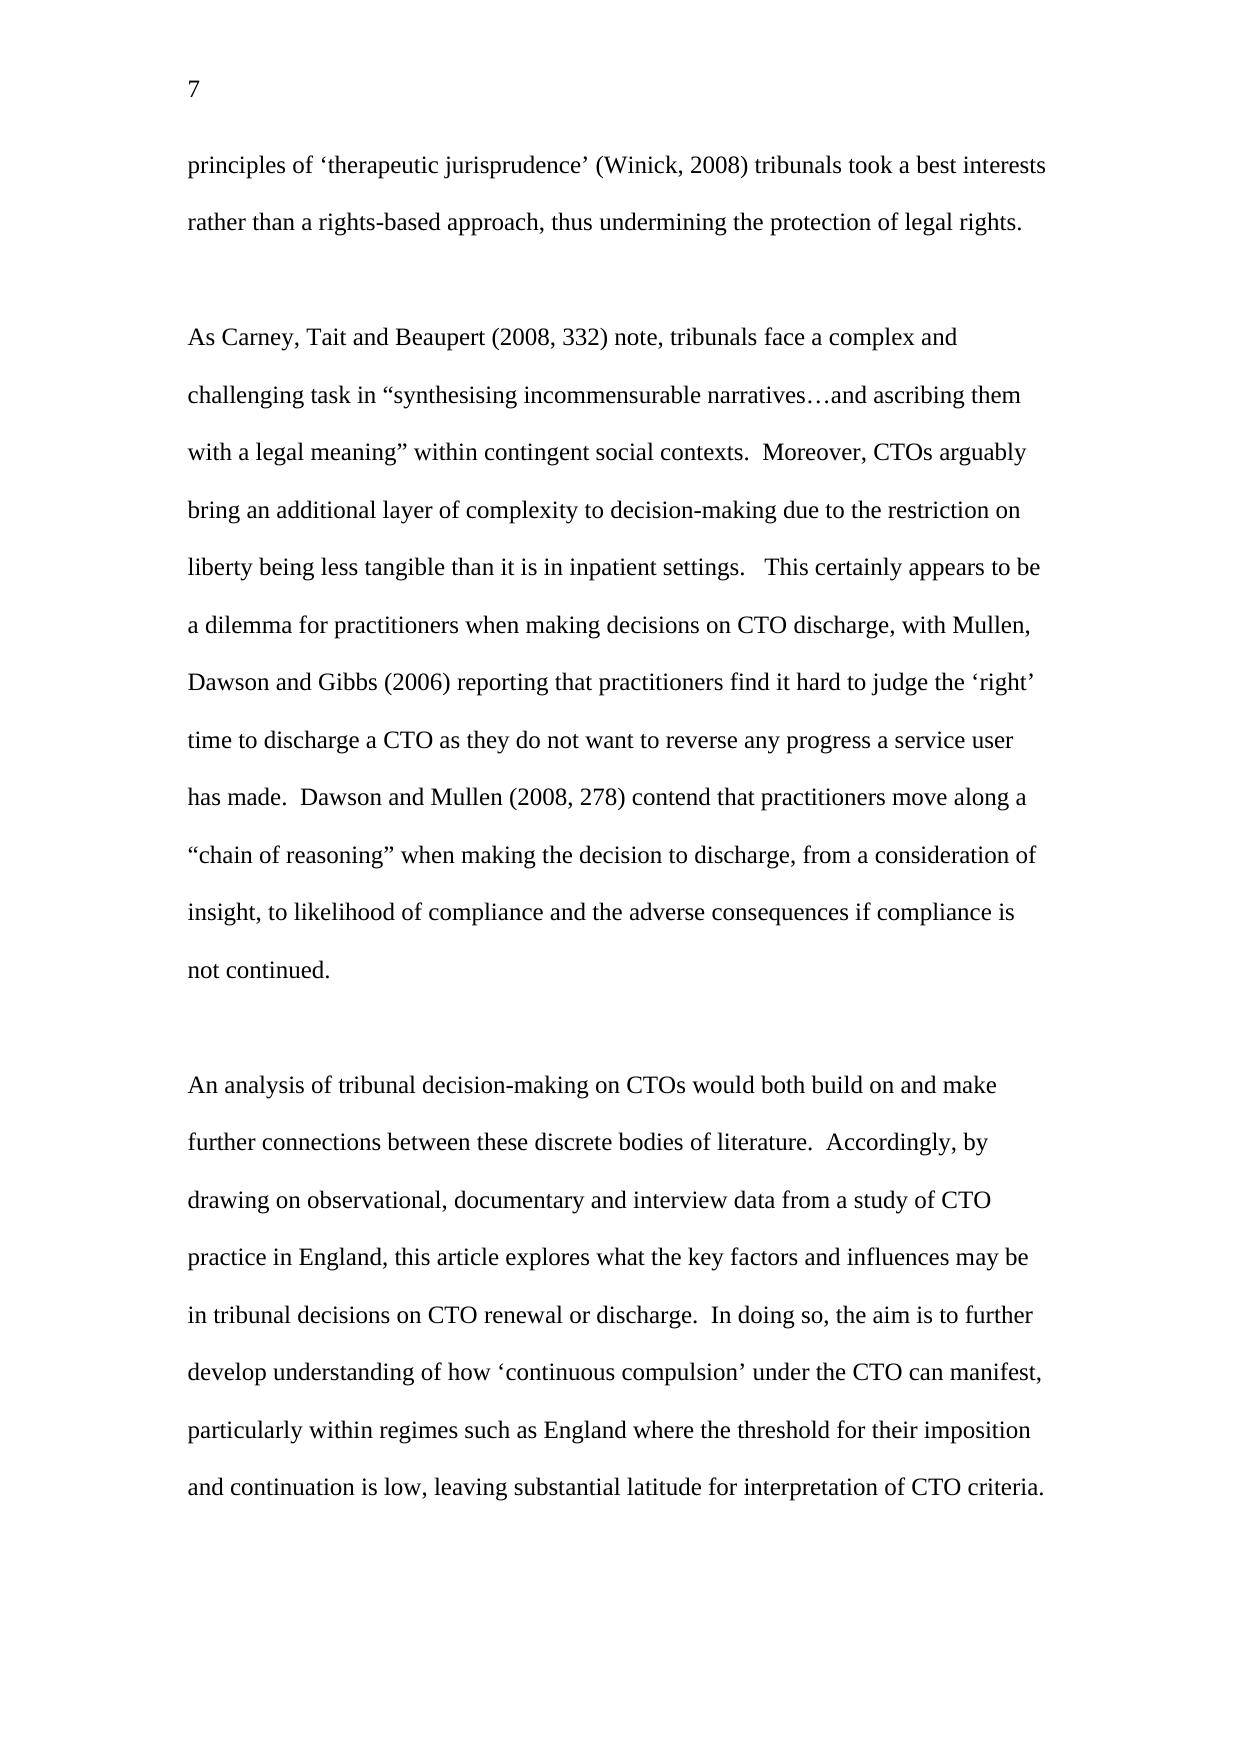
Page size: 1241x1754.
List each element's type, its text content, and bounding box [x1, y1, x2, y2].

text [187, 150, 1053, 236]
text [187, 1070, 1053, 1501]
text As Carney, Tait and Beaupert (2008, 332) note, tribunals face a complex and challenging task in “synthesising incommensurable narratives…and ascribing them with a legal meaning” within contingent social contexts. Moreover, CTOs arguably bring an additional layer of complexity to decision-making due to the restriction on liberty being less tangible than it is in inpatient settings. This certainly appears to be a dilemma for practitioners when making decisions on CTO discharge, with Mullen, Dawson and Gibbs (2006) reporting that practitioners find it hard to judge the ‘right’ time to discharge a CTO as they do not want to reverse any progress a service user has made. Dawson and Mullen (2008, 278) contend that practitioners move along a “chain of reasoning” when making the decision to discharge, from a consideration of insight, to likelihood of compliance and the adverse consequences if compliance is not continued. [187, 322, 1053, 984]
